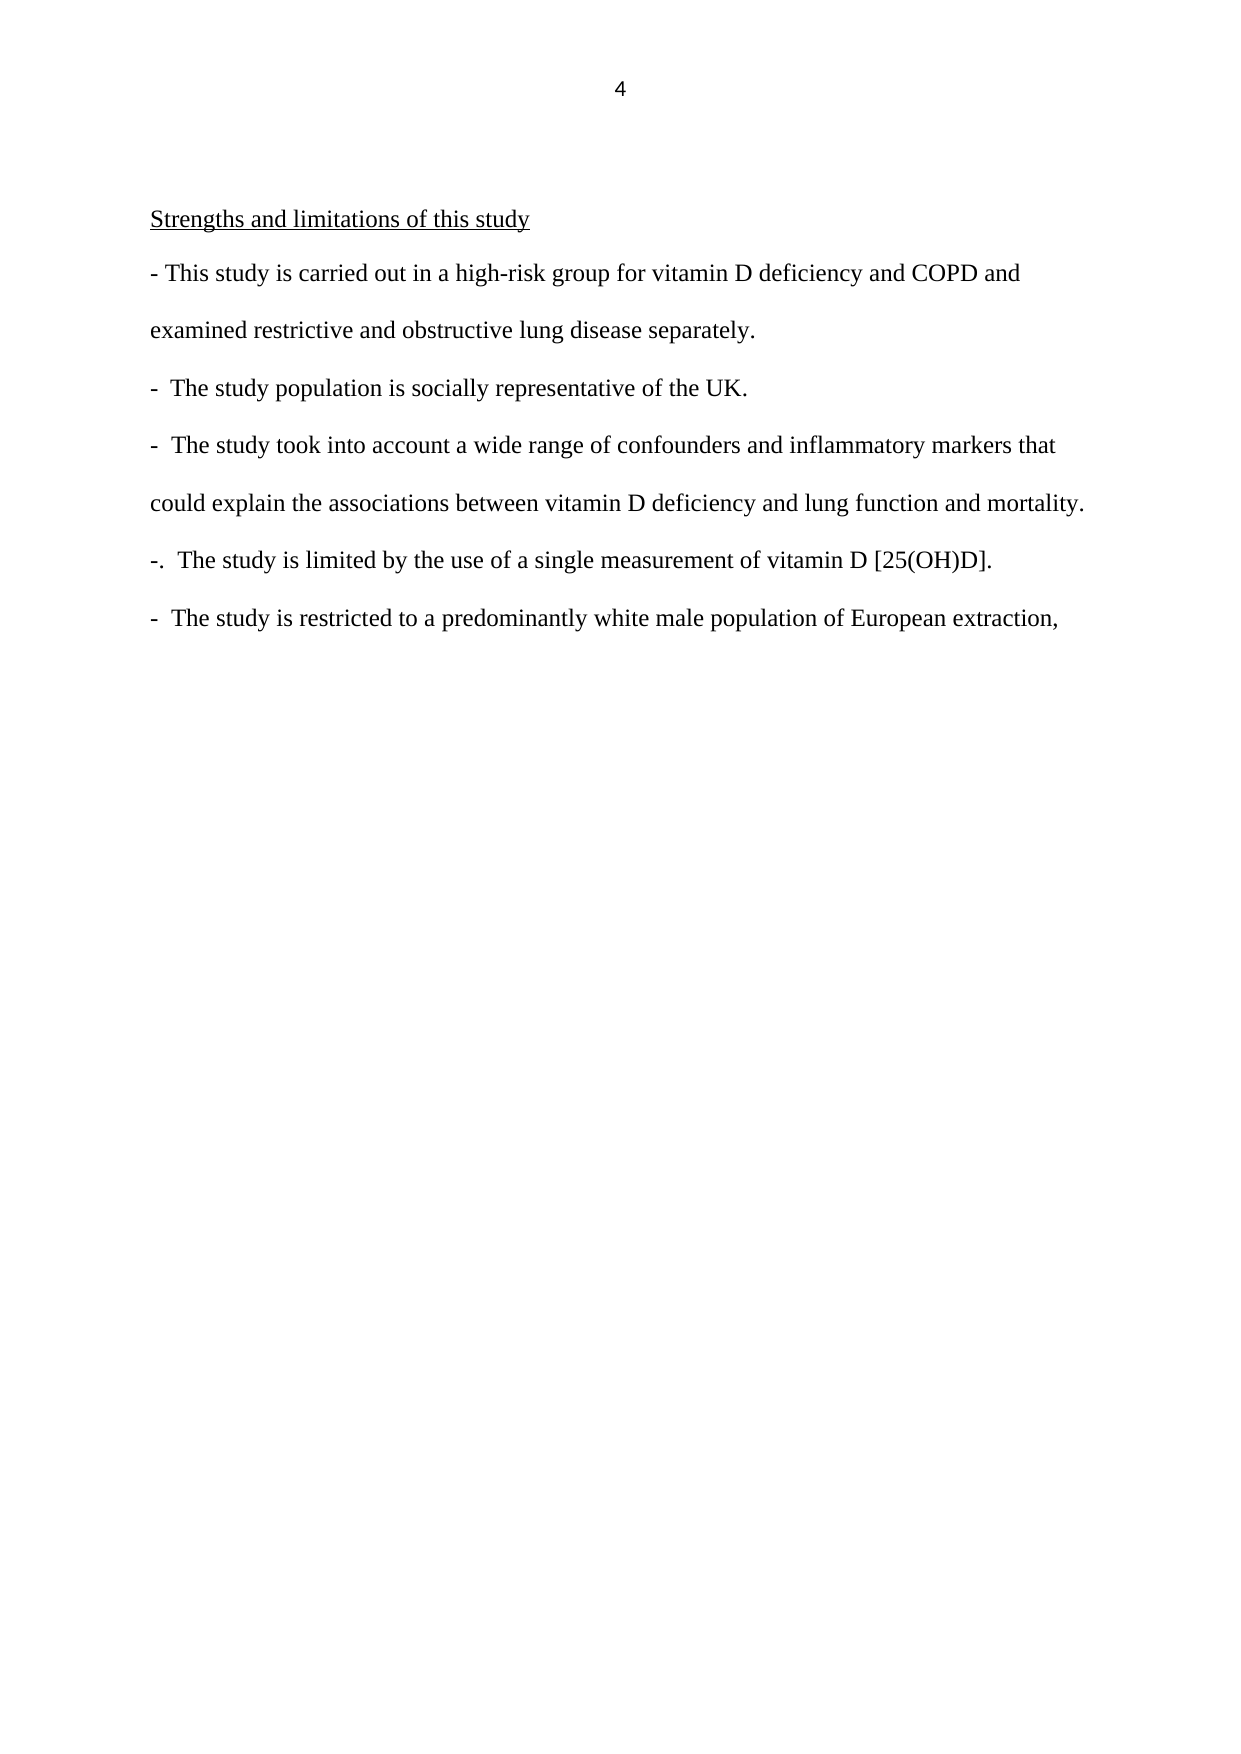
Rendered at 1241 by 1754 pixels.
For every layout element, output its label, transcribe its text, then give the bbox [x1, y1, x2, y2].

text - The study took into account a wide range of confounders and inflammatory markers that could explain the associations between vitamin D deficiency and lung function and mortality. [150, 431, 1090, 517]
text - This study is carried out in a high-risk group for vitamin D deficiency and COPD and examined restrictive and obstructive lung disease separately. [150, 258, 1090, 344]
text - The study is restricted to a predominantly white male population of European extraction, [150, 603, 1090, 632]
text -. The study is limited by the use of a single measurement of vitamin D [25(OH)D]. [150, 546, 1090, 574]
text - The study population is socially representative of the UK. [150, 373, 1090, 401]
text Strengths and limitations of this study [150, 204, 1090, 233]
